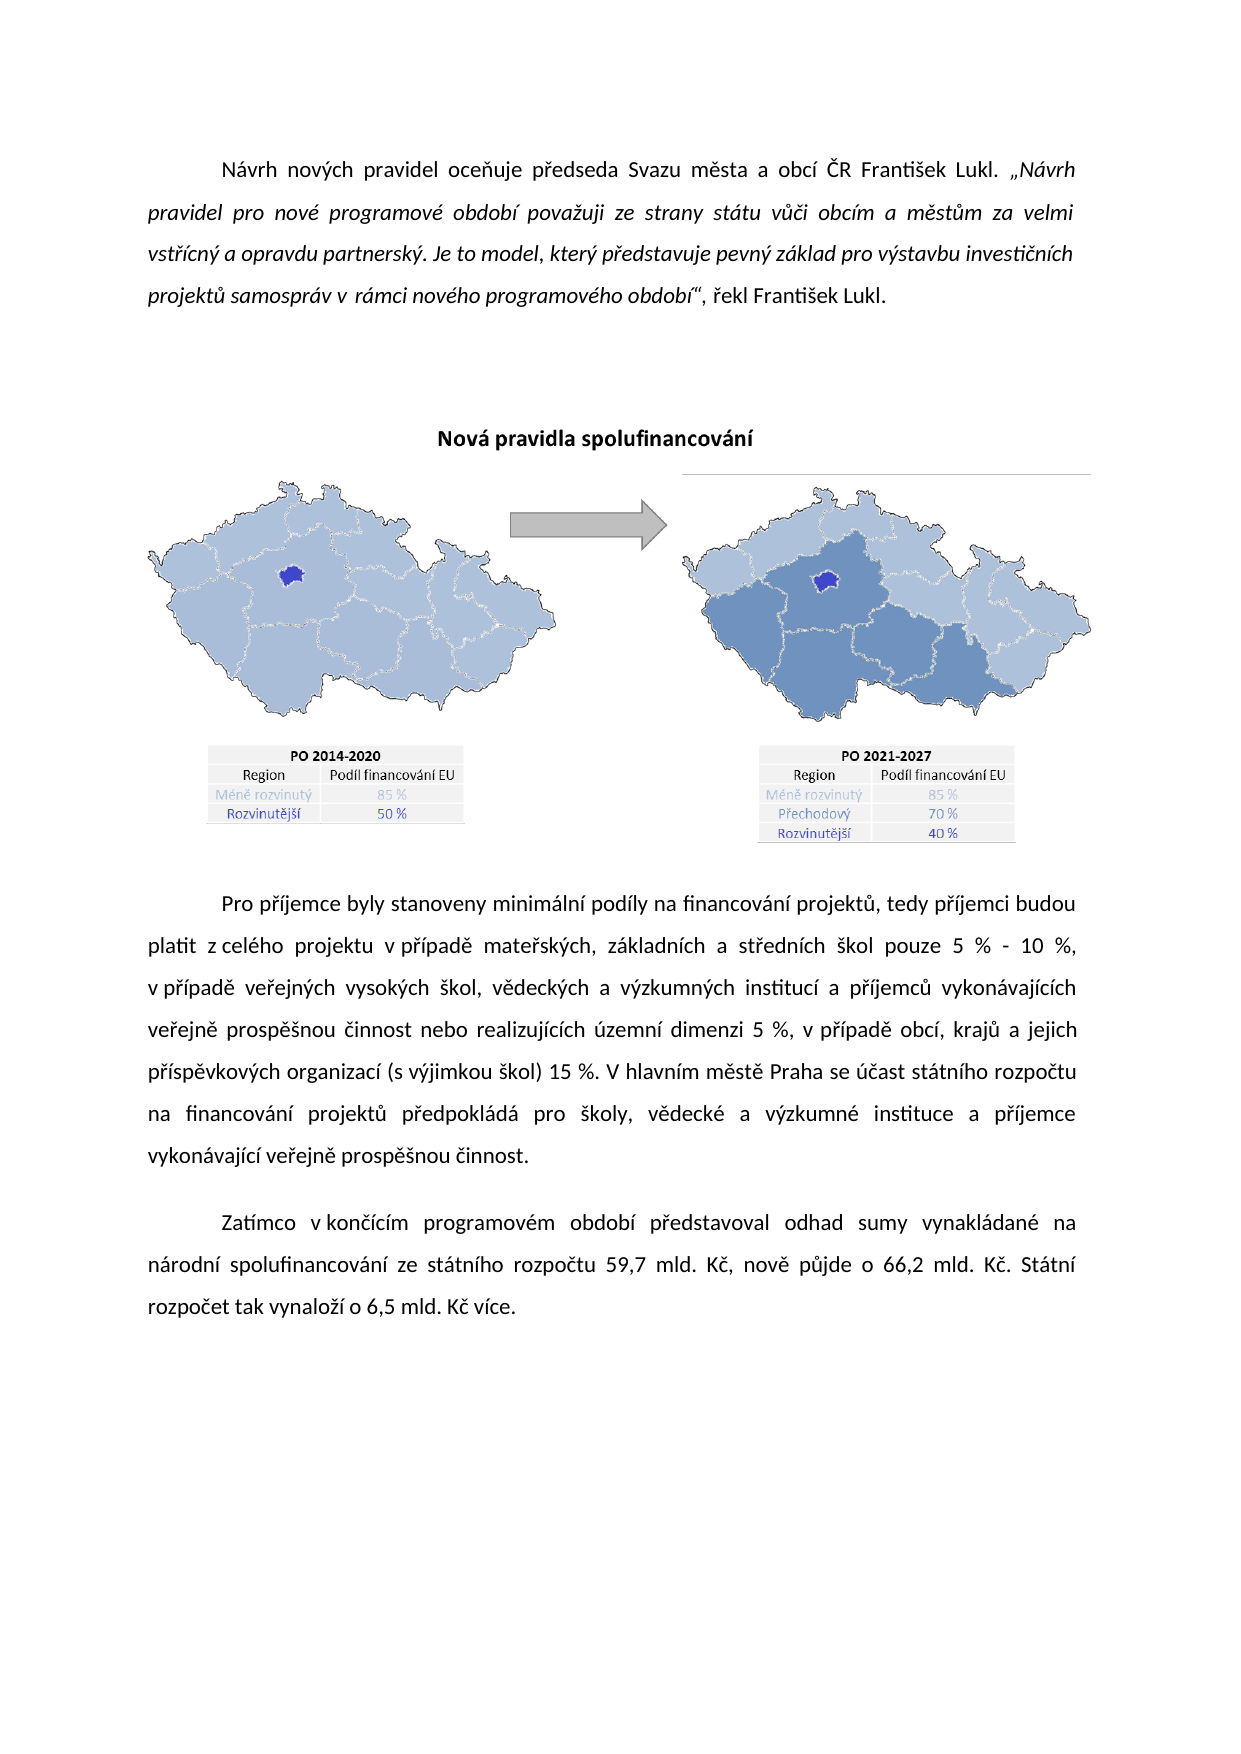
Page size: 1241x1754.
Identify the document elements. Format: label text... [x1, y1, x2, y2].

text Zatímco v končícím programovém období představoval odhad sumy vynakládané na národní spolufinancování ze státního rozpočtu 59,7 mld. Kč, nově půjde o 66,2 mld. Kč. Státní rozpočet tak vynaloží o 6,5 mld. Kč více. [148, 1208, 1078, 1320]
text Návrh nových pravidel oceňuje předseda Svazu města a obcí ČR František Lukl. „Návrh pravidel pro nové programové období považuji ze strany státu vůči obcím a městům za velmi vstřícný a opravdu partnerský. Je to model, který představuje pevný základ pro výstavbu investičních projektů samospráv v rámci nového programového období“, řekl František Lukl. [148, 156, 1078, 309]
picture [147, 415, 1091, 851]
text Pro příjemce byly stanoveny minimální podíly na financování projektů, tedy příjemci budou platit z celého projektu v případě mateřských, základních a středních škol pouze 5 % - 10 %, v případě veřejných vysokých škol, vědeckých a výzkumných institucí a příjemců vykonávajících veřejně prospěšnou činnost nebo realizujících územní dimenzi 5 %, v případě obcí, krajů a jejich příspěvkových organizací (s výjimkou škol) 15 %. V hlavním městě Praha se účast státního rozpočtu na financování projektů předpokládá pro školy, vědecké a výzkumné instituce a příjemce vykonávající veřejně prospěšnou činnost. [148, 889, 1078, 1169]
